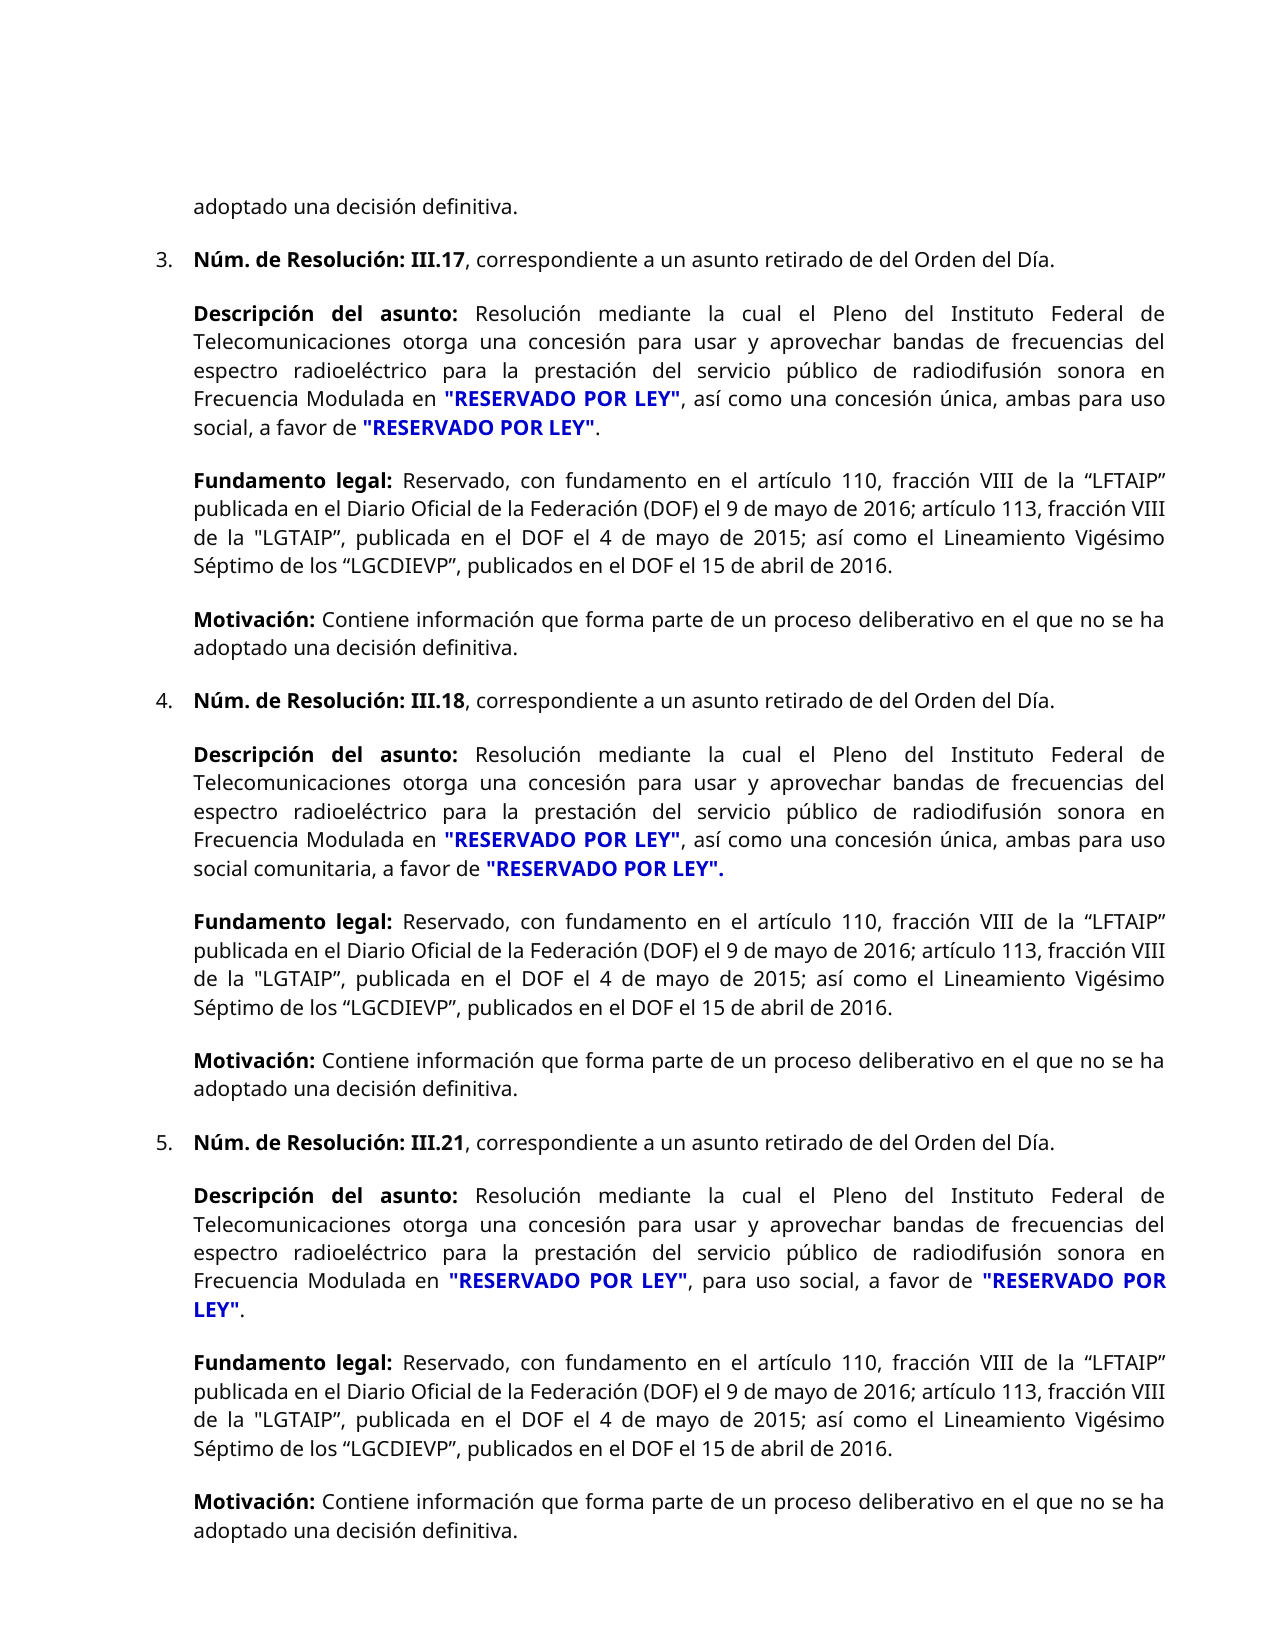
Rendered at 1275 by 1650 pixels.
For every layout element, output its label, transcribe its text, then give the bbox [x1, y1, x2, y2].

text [193, 192, 1166, 220]
text Motivación: Contiene información que forma parte de un proceso deliberativo en el que no se ha adoptado una decisión definitiva. [193, 605, 1166, 662]
text Motivación: Contiene información que forma parte de un proceso deliberativo en el que no se ha adoptado una decisión definitiva. [193, 1046, 1166, 1103]
text Motivación: Contiene información que forma parte de un proceso deliberativo en el que no se ha adoptado una decisión definitiva. [193, 1487, 1166, 1544]
list Núm. de Resolución: III.18, correspondiente a un asunto retirado de del Orden del Día. [156, 687, 1166, 715]
text Descripción del asunto: Resolución mediante la cual el Pleno del Instituto Federal de Telecomunicaciones otorga una concesión para usar y aprovechar bandas de frecuencias del espectro radioeléctrico para la prestación del servicio público de radiodifusión sonora en Frecuencia Modulada en "RESERVADO POR LEY", así como una concesión única, ambas para uso social comunitaria, a favor de "RESERVADO POR LEY". [193, 740, 1166, 882]
list Núm. de Resolución: III.21, correspondiente a un asunto retirado de del Orden del Día. [156, 1128, 1166, 1156]
text Descripción del asunto: Resolución mediante la cual el Pleno del Instituto Federal de Telecomunicaciones otorga una concesión para usar y aprovechar bandas de frecuencias del espectro radioeléctrico para la prestación del servicio público de radiodifusión sonora en Frecuencia Modulada en "RESERVADO POR LEY", así como una concesión única, ambas para uso social, a favor de "RESERVADO POR LEY". [193, 299, 1166, 441]
text Descripción del asunto: Resolución mediante la cual el Pleno del Instituto Federal de Telecomunicaciones otorga una concesión para usar y aprovechar bandas de frecuencias del espectro radioeléctrico para la prestación del servicio público de radiodifusión sonora en Frecuencia Modulada en "RESERVADO POR LEY", para uso social, a favor de "RESERVADO POR LEY". [193, 1181, 1166, 1323]
list Núm. de Resolución: III.17, correspondiente a un asunto retirado de del Orden del Día. [156, 245, 1166, 274]
